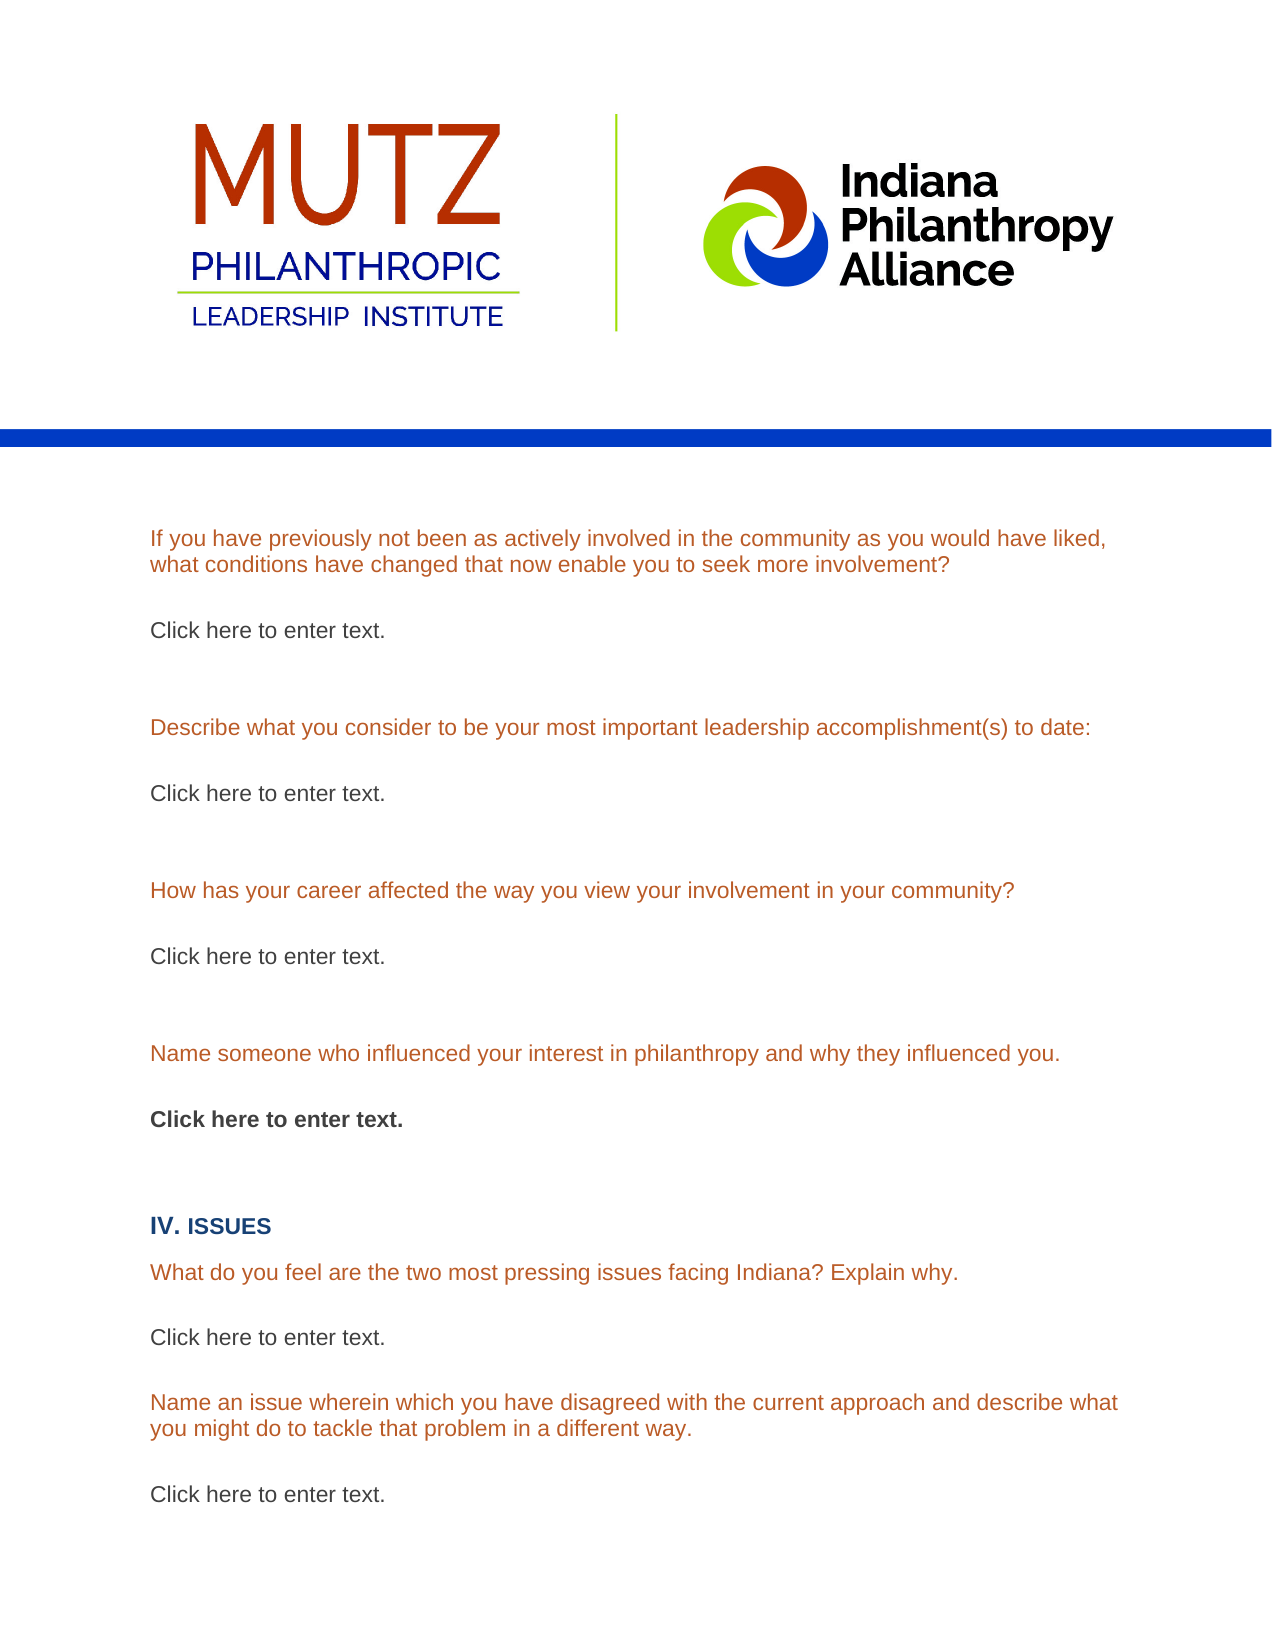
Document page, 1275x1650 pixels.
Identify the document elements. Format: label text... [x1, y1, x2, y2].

picture [0, 0, 1271, 447]
list ISSUES [150, 1211, 1125, 1240]
text Name someone who influenced your interest in philanthropy and why they influenced you. [150, 1040, 1125, 1067]
text What do you feel are the two most pressing issues facing Indiana? Explain why. [150, 1259, 1125, 1285]
text Describe what you consider to be your most important leadership accomplishment(s) to date: [150, 714, 1125, 741]
text If you have previously not been as actively involved in the community as you would have liked, what conditions have changed that now enable you to seek more involvement? [150, 525, 1125, 578]
text Name an issue wherein which you have disagreed with the current approach and describe what you might do to tackle that problem in a different way. [150, 1389, 1125, 1442]
text How has your career affected the way you view your involvement in your community? [150, 877, 1125, 904]
